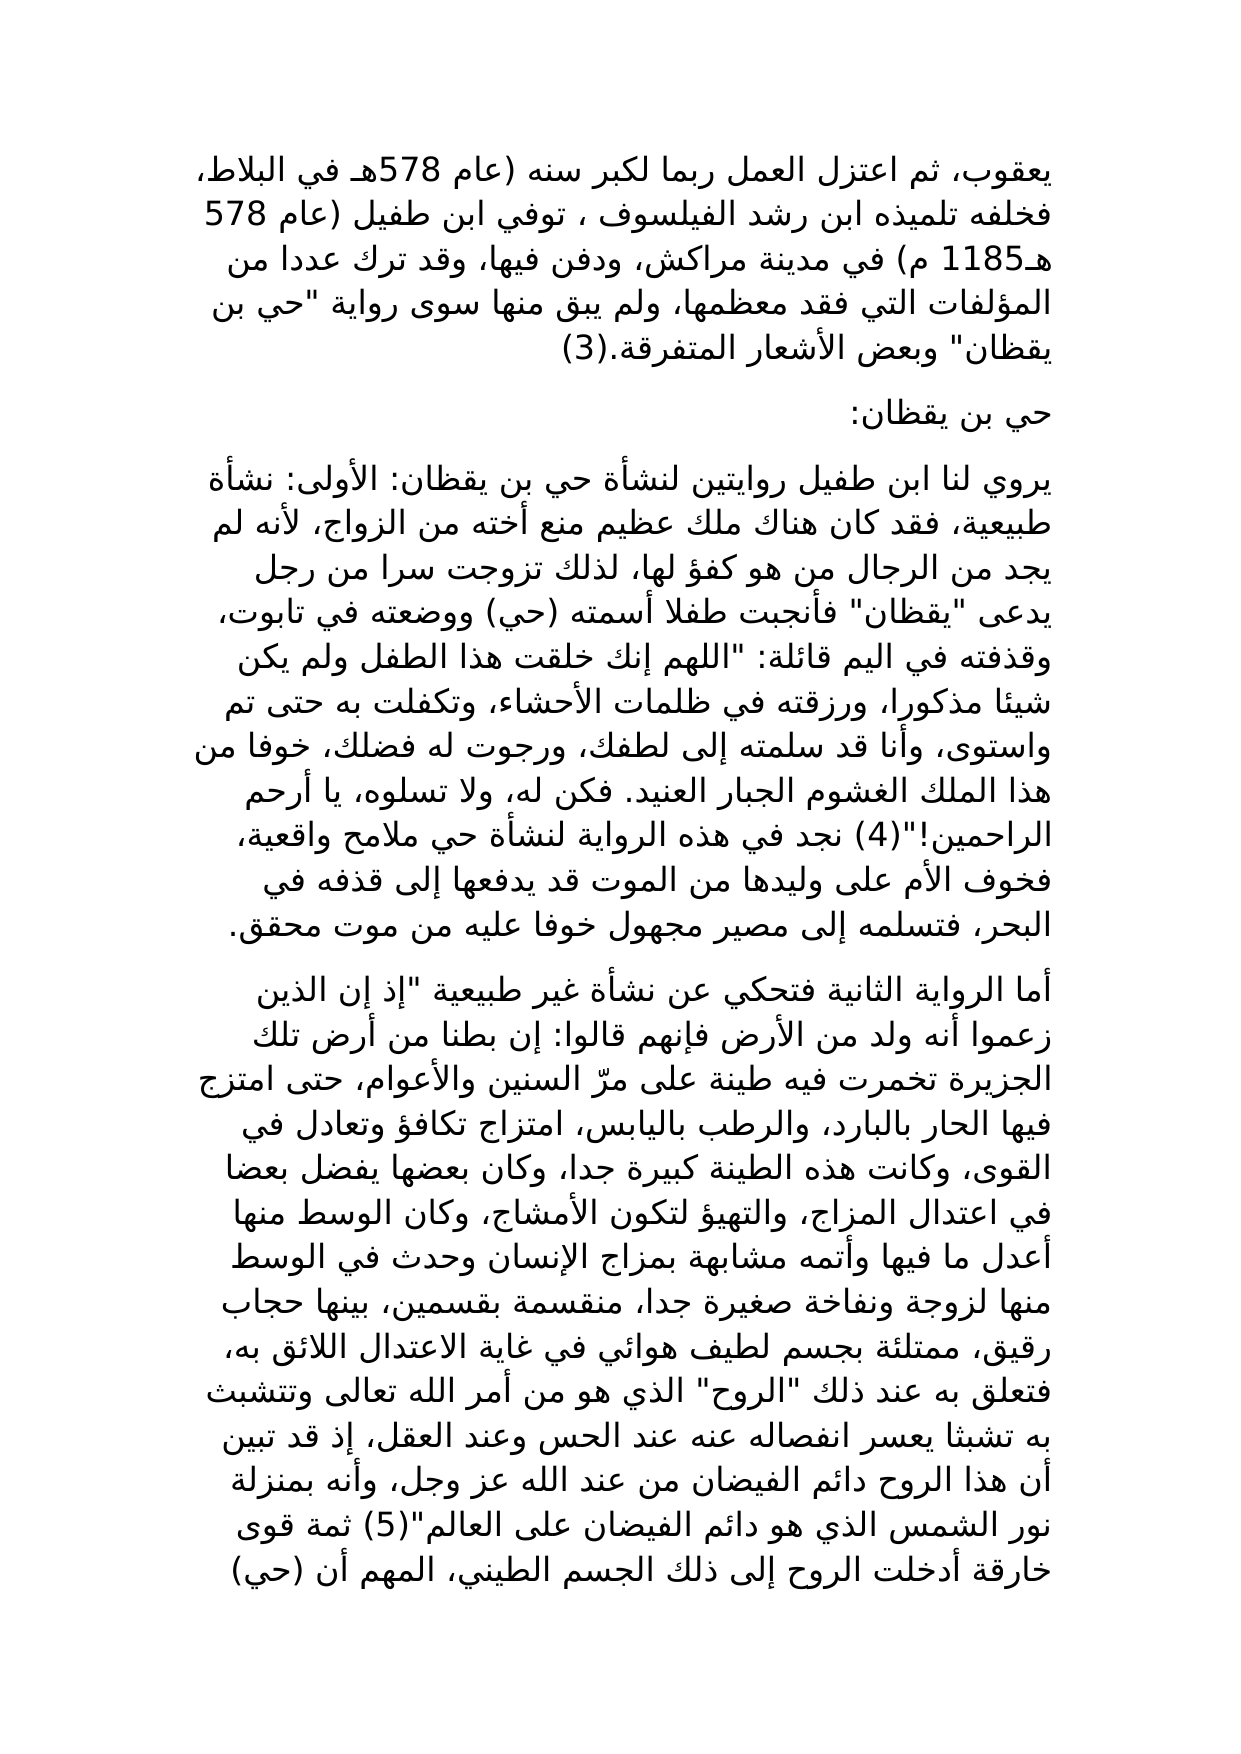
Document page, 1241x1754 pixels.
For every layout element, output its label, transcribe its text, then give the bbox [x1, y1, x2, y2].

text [187, 150, 1053, 367]
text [187, 970, 1053, 1589]
text حي بن يقظان:‏ [187, 394, 1053, 433]
text يروي لنا ابن طفيل روايتين لنشأة حي بن يقظان: الأولى: نشأة طبيعية، فقد كان هناك ملك عظيم منع أخته من الزواج، لأنه لم يجد من الرجال من هو كفؤ لها، لذلك تزوجت سرا من رجل يدعى "يقظان" فأنجبت طفلا أسمته (حي) ووضعته في تابوت، وقذفته في اليم قائلة: "اللهم إنك خلقت هذا الطفل ولم يكن شيئا مذكورا، ورزقته في ظلمات الأحشاء، وتكفلت به حتى تم واستوى، وأنا قد سلمته إلى لطفك، ورجوت له فضلك، خوفا من هذا الملك الغشوم الجبار العنيد. فكن له، ولا تسلوه، يا أرحم الراحمين!"(4)‏ نجد في هذه الرواية لنشأة حي ملامح واقعية، فخوف الأم على وليدها من الموت قد يدفعها إلى قذفه في البحر، فتسلمه إلى مصير مجهول خوفا عليه من موت محقق.‏ [187, 459, 1053, 944]
